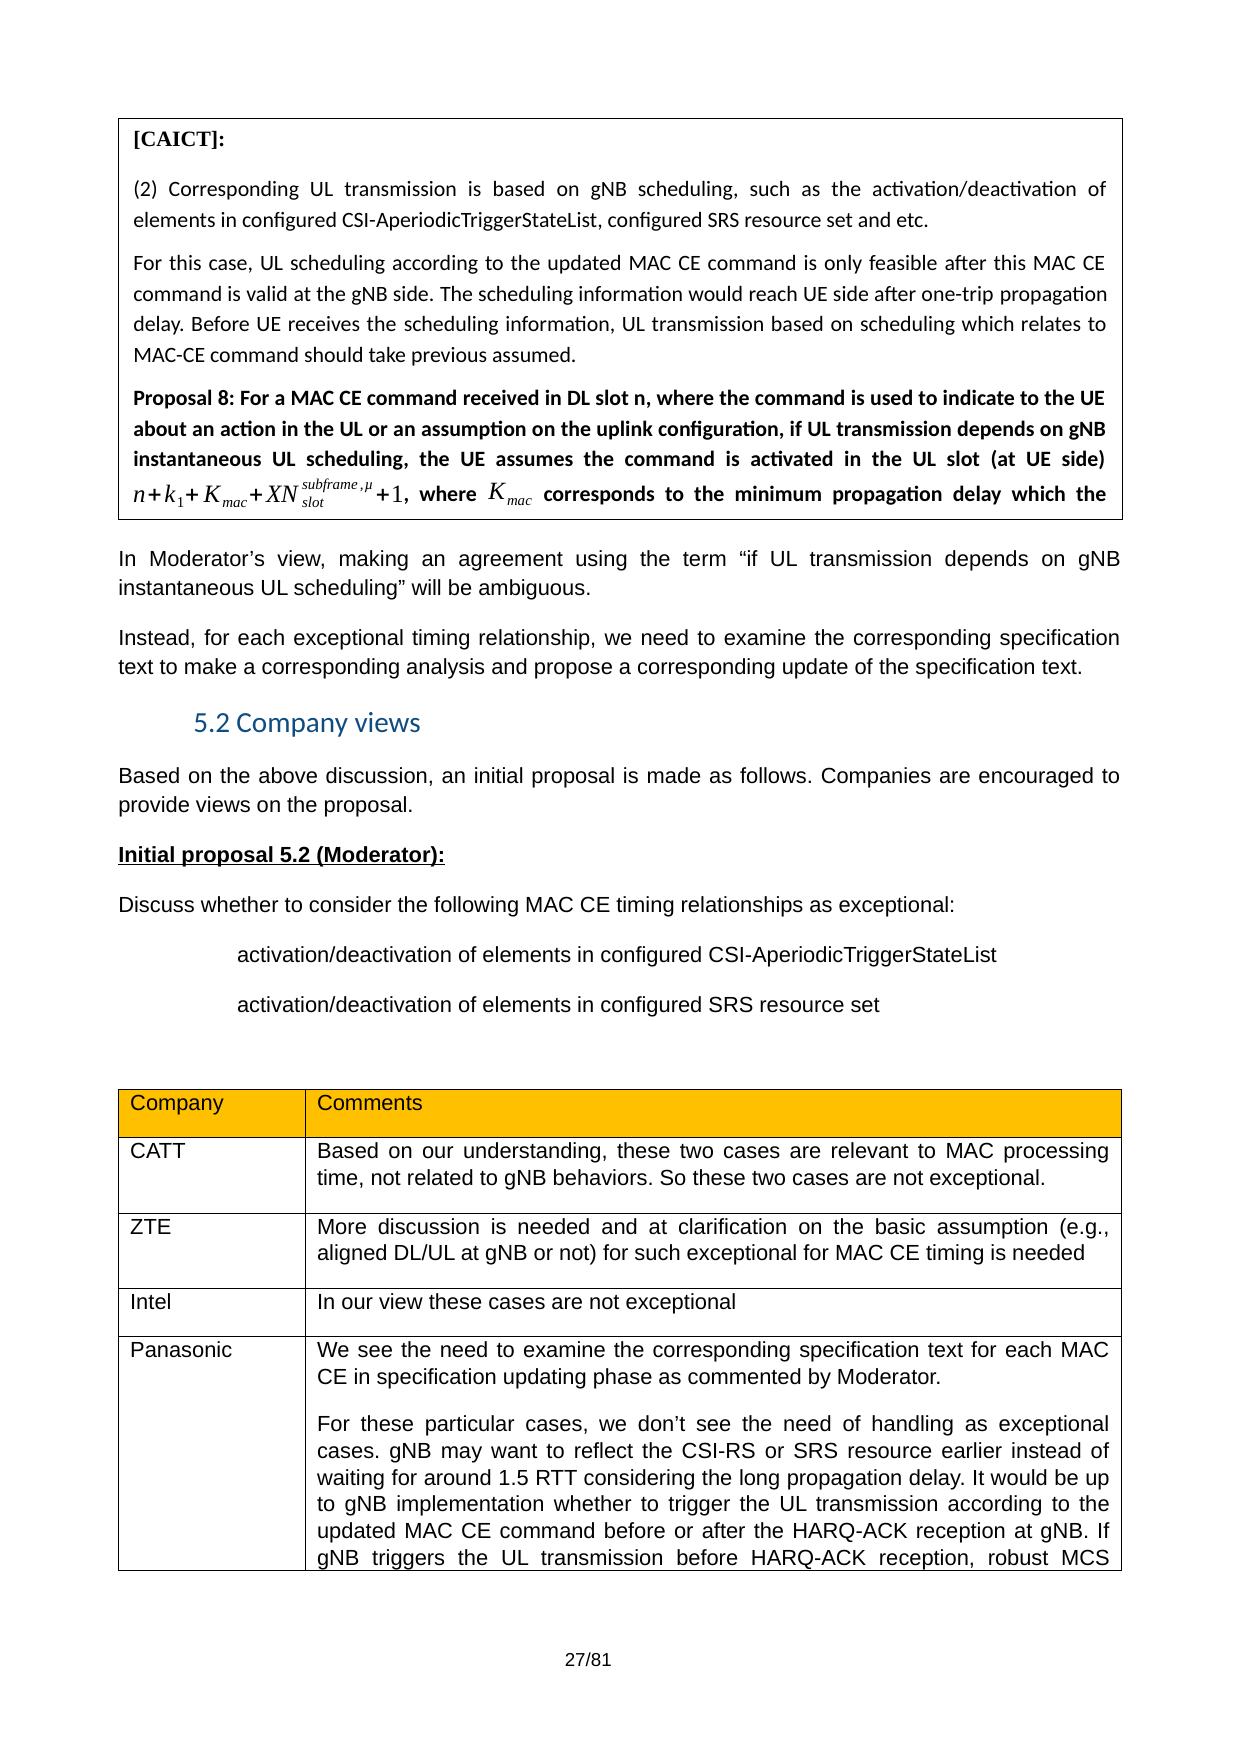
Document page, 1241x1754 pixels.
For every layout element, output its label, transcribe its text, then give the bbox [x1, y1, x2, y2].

text Instead, for each exceptional timing relationship, we need to examine the corresponding specification text to make a corresponding analysis and propose a corresponding update of the specification text. [118, 625, 1122, 679]
table_cell ZTE [119, 1214, 305, 1288]
text Initial proposal 5.2 (Moderator): [118, 842, 1122, 867]
table_cell Panasonic [119, 1337, 305, 1569]
text activation/deactivation of elements in configured SRS resource set [237, 991, 1122, 1017]
text In Moderator’s view, making an agreement using the term “if UL transmission depends on gNB instantaneous UL scheduling” will be ambiguous. [118, 546, 1122, 600]
subtitle 5.2 Company views [193, 704, 1122, 739]
table_cell CATT [119, 1138, 305, 1212]
table_header Company [119, 1090, 305, 1137]
text Based on the above discussion, an initial proposal is made as follows. Companies are encouraged to provide views on the proposal. [118, 763, 1122, 817]
table_cell More discussion is needed and at clarification on the basic assumption (e.g., aligned DL/UL at gNB or not) for such exceptional for MAC CE timing is needed [306, 1214, 1121, 1288]
text activation/deactivation of elements in configured CSI-AperiodicTriggerStateList [237, 942, 1122, 967]
table_cell Based on our understanding, these two cases are relevant to MAC processing time, not related to gNB behaviors. So these two cases are not exceptional. [306, 1138, 1121, 1212]
text Discuss whether to consider the following MAC CE timing relationships as exceptional: [118, 892, 1122, 917]
table_cell In our view these cases are not exceptional [306, 1289, 1121, 1336]
table_cell Intel [119, 1289, 305, 1336]
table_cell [306, 1337, 1121, 1569]
table_header Comments [306, 1090, 1121, 1137]
